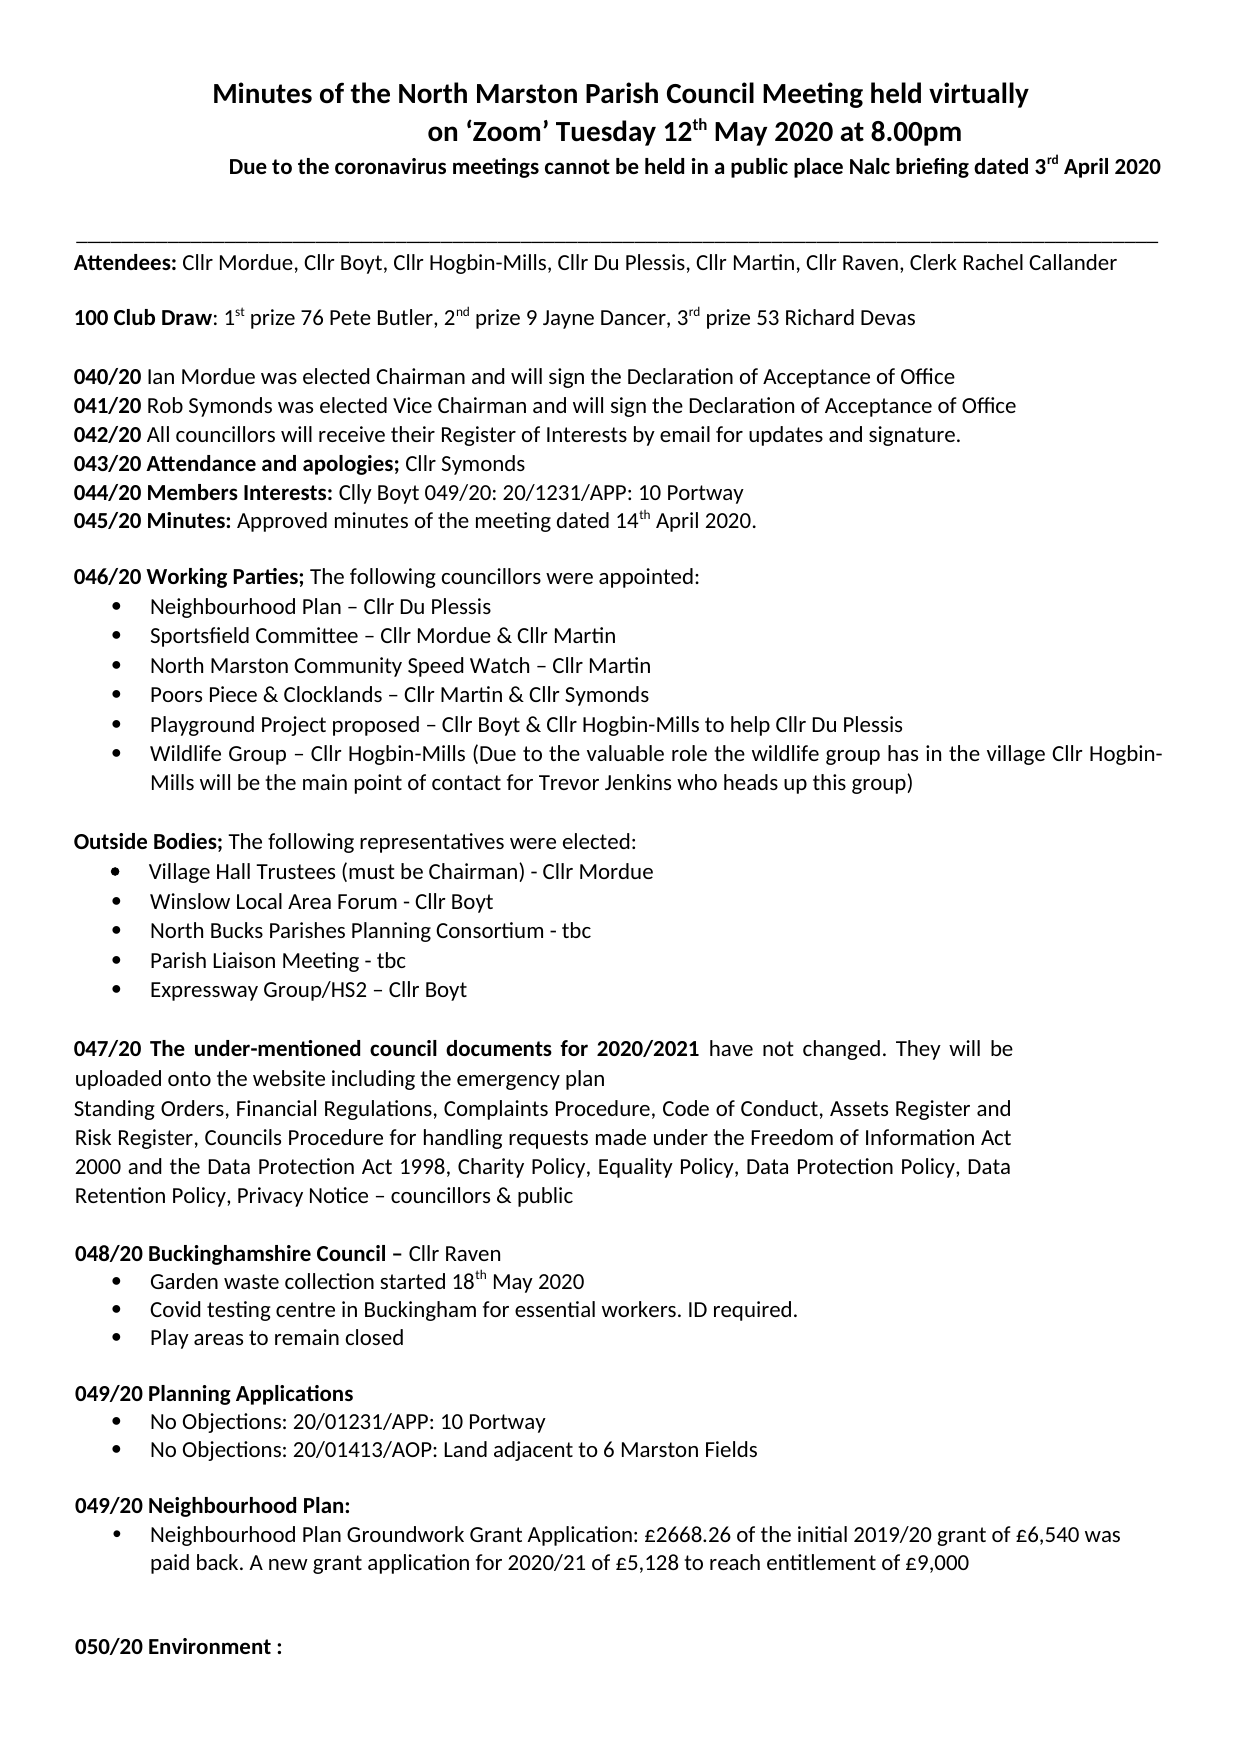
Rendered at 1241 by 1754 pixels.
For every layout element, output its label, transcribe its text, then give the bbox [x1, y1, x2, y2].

list Neighbourhood Plan – Cllr Du Plessis [112, 592, 1126, 620]
text Due to the coronavirus meetings cannot be held in a public place Nalc briefing dated 3rd April 2020 [150, 152, 1164, 180]
list Winslow Local Area Forum - Cllr Boyt [112, 887, 1165, 915]
text 049/20 Planning Applications [75, 1379, 1165, 1407]
list Covid testing centre in Buckingham for essential workers. ID required. [112, 1295, 1165, 1323]
text 048/20 Buckinghamshire Council – Cllr Raven [75, 1239, 1165, 1267]
list Parish Liaison Meeting - tbc [112, 946, 1165, 974]
list North Bucks Parishes Planning Consortium - tbc [112, 917, 1165, 945]
list Play areas to remain closed [112, 1323, 1165, 1351]
list Sportsfield Committee – Cllr Mordue & Cllr Martin [112, 621, 1165, 649]
text 049/20 Neighbourhood Plan: [75, 1491, 1165, 1519]
list Expressway Group/HS2 – Cllr Boyt [112, 976, 1165, 1004]
list Wildlife Group – Cllr Hogbin-Mills (Due to the valuable role the wildlife group has in the village Cllr Hogbin-Mills will be the main point of contact for Trevor Jenkins who heads up this group) [112, 739, 1165, 796]
list North Marston Community Speed Watch – Cllr Martin [112, 651, 1165, 679]
text 046/20 Working Parties; The following councillors were appointed: [73, 562, 1126, 590]
list Garden waste collection started 18th May 2020 [112, 1267, 1165, 1295]
text 045/20 Minutes: Approved minutes of the meeting dated 14th April 2020. [73, 506, 1165, 534]
list No Objections: 20/01413/AOP: Land adjacent to 6 Marston Fields [112, 1435, 1165, 1463]
text 040/20 Ian Mordue was elected Chairman and will sign the Declaration of Acceptance of Office [73, 362, 1165, 390]
text Minutes of the North Marston Parish Council Meeting held virtually [76, 75, 1165, 111]
list 050/20 Environment : [75, 1632, 1165, 1660]
list No Objections: 20/01231/APP: 10 Portway [112, 1407, 1165, 1435]
text on ‘Zoom’ Tuesday 12th May 2020 at 8.00pm [150, 113, 1164, 149]
text 042/20 All councillors will receive their Register of Interests by email for updates and signature. [73, 420, 1165, 448]
text 043/20 Attendance and apologies; Cllr Symonds [73, 449, 1165, 477]
text _______________________________________________________________________________________________ [76, 218, 1164, 246]
text Attendees: Cllr Mordue, Cllr Boyt, Cllr Hogbin-Mills, Cllr Du Plessis, Cllr Martin, Cllr Raven, Clerk Rachel Callander [73, 248, 1165, 276]
text 044/20 Members Interests: Clly Boyt 049/20: 20/1231/APP: 10 Portway [73, 478, 1165, 506]
list Playground Project proposed – Cllr Boyt & Cllr Hogbin-Mills to help Cllr Du Plessis [112, 710, 1165, 738]
list Poors Piece & Clocklands – Cllr Martin & Cllr Symonds [112, 680, 1165, 708]
text 047/20 The under-mentioned council documents for 2020/2021 have not changed. They will be uploaded onto the website including the emergency plan [73, 1034, 1014, 1092]
text Outside Bodies; The following representatives were elected: [73, 827, 1049, 855]
text 041/20 Rob Symonds was elected Vice Chairman and will sign the Declaration of Acceptance of Office [73, 391, 1165, 419]
list Village Hall Trustees (must be Chairman) - Cllr Mordue [111, 857, 1049, 885]
list Neighbourhood Plan Groundwork Grant Application: £2668.26 of the initial 2019/20 grant of £6,540 was paid back. A new grant application for 2020/21 of £5,128 to reach entitlement of £9,000 [112, 1519, 1165, 1576]
text Standing Orders, Financial Regulations, Complaints Procedure, Code of Conduct, Assets Register and Risk Register, Councils Procedure for handling requests made under the Freedom of Information Act 2000 and the Data Protection Act 1998, Charity Policy, Equality Policy, Data Protection Policy, Data Retention Policy, Privacy Notice – councillors & public [73, 1094, 1014, 1209]
text 100 Club Draw: 1st prize 76 Pete Butler, 2nd prize 9 Jayne Dancer, 3rd prize 53 Richard Devas [73, 304, 1165, 331]
